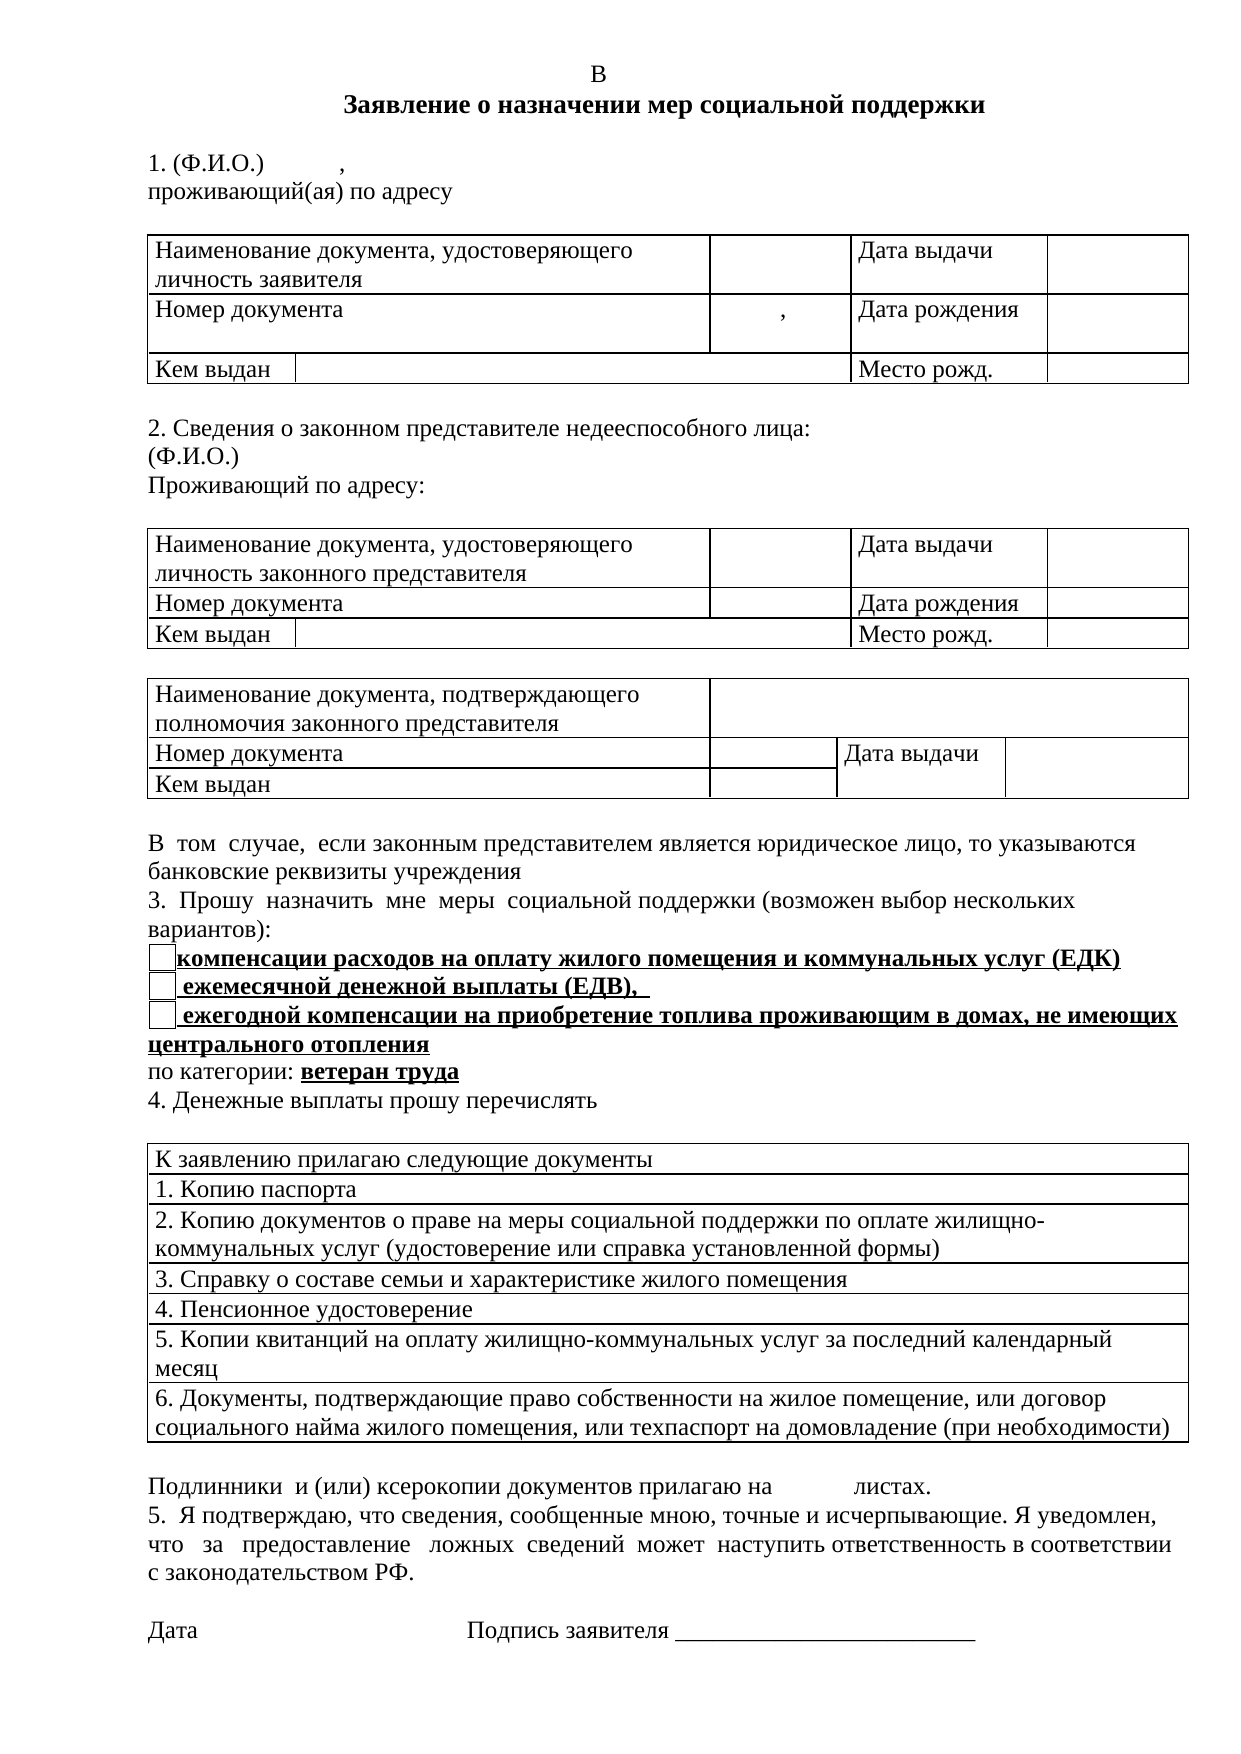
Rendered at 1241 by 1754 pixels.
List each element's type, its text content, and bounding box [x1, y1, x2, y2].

table_header [1048, 236, 1188, 293]
table_cell 6. Документы, подтверждающие право собственности на жилое помещение, или договор социального найма жилого помещения, или техпаспорт на домовладение (при необходимости) [148, 1383, 1188, 1441]
table_cell Дата рождения [852, 295, 1047, 352]
text Подлинники и (или) ксерокопии документов прилагаю на листах. [148, 1471, 1181, 1500]
table_cell [711, 769, 836, 797]
table_cell [1048, 588, 1188, 617]
table_cell Номер документа [148, 588, 709, 617]
text 4. Денежные выплаты прошу перечислять [148, 1085, 1181, 1114]
text 3. Прошу назначить мне меры социальной поддержки (возможен выбор нескольких вариантов): [148, 885, 1181, 943]
text по категории: ветеран труда [148, 1058, 1181, 1085]
table_cell Кем выдан [148, 768, 709, 797]
text ежегодной компенсации на приобретение топлива проживающим в домах, не имеющих центрального отопления [148, 1000, 1181, 1058]
table_cell [1006, 738, 1188, 797]
table_cell 1. Копию паспорта [148, 1174, 1188, 1203]
table_cell 2. Копию документов о праве на меры социальной поддержки по оплате жилищно-коммунальных услуг (удостоверение или справка установленной формы) [148, 1204, 1188, 1262]
text Проживающий по адресу: [148, 470, 1181, 499]
table_header [711, 529, 850, 587]
text 5. Я подтверждаю, что сведения, сообщенные мною, точные и исчерпывающие. Я уведомлен, что за предоставление ложных сведений может наступить ответственность в соответствии с законодательством РФ. [148, 1500, 1181, 1586]
text В том случае, если законным представителем является юридическое лицо, то указываются банковские реквизиты учреждения [148, 828, 1181, 885]
table_cell Кем выдан [148, 353, 295, 382]
table_cell Место рожд. [852, 619, 1047, 647]
table_header К заявлению прилагаю следующие документы [148, 1144, 1188, 1173]
table_cell Кем выдан [148, 618, 295, 647]
table_header [711, 679, 1188, 737]
table_header Наименование документа, подтверждающего полномочия законного представителя [148, 679, 709, 737]
table_cell [711, 738, 836, 767]
text 2. Сведения о законном представителе недееспособного лица: [148, 413, 1181, 441]
table_cell [296, 354, 850, 382]
table_cell [1048, 619, 1188, 647]
table_cell [711, 588, 850, 617]
table_header [1048, 529, 1188, 587]
text проживающий(ая) по адресу [148, 176, 1181, 205]
table_header Наименование документа, удостоверяющего личность законного представителя [148, 529, 709, 587]
text Дата Подпись заявителя ________________________ [148, 1615, 1181, 1644]
text компенсации расходов на оплату жилого помещения и коммунальных услуг (ЕДК) [148, 943, 1181, 971]
text 1. (Ф.И.О.) , [148, 148, 1181, 176]
table_header Дата выдачи [852, 236, 1047, 293]
table_cell Дата рождения [852, 588, 1047, 617]
text (Ф.И.О.) [148, 441, 1181, 470]
table_cell Место рожд. [852, 354, 1047, 382]
table_cell 4. Пенсионное удостоверение [148, 1294, 1188, 1323]
table_header [711, 236, 850, 293]
table_cell [296, 619, 850, 647]
table_header Наименование документа, удостоверяющего личность заявителя [148, 236, 709, 293]
table_cell , [711, 295, 850, 352]
text В [148, 59, 1181, 88]
table_cell 3. Справку о составе семьи и характеристике жилого помещения [148, 1263, 1188, 1292]
table_header Дата выдачи [852, 529, 1047, 587]
table_cell Номер документа [148, 294, 709, 352]
text Заявление о назначении мер социальной поддержки [148, 88, 1181, 119]
table_cell [1048, 354, 1188, 382]
table_cell Дата выдачи [838, 738, 1005, 797]
table_cell 5. Копии квитанций на оплату жилищно-коммунальных услуг за последний календарный месяц [148, 1324, 1188, 1382]
table_cell Номер документа [148, 738, 709, 767]
table_cell [1048, 295, 1188, 352]
text ежемесячной денежной выплаты (ЕДВ), [148, 971, 1181, 1000]
